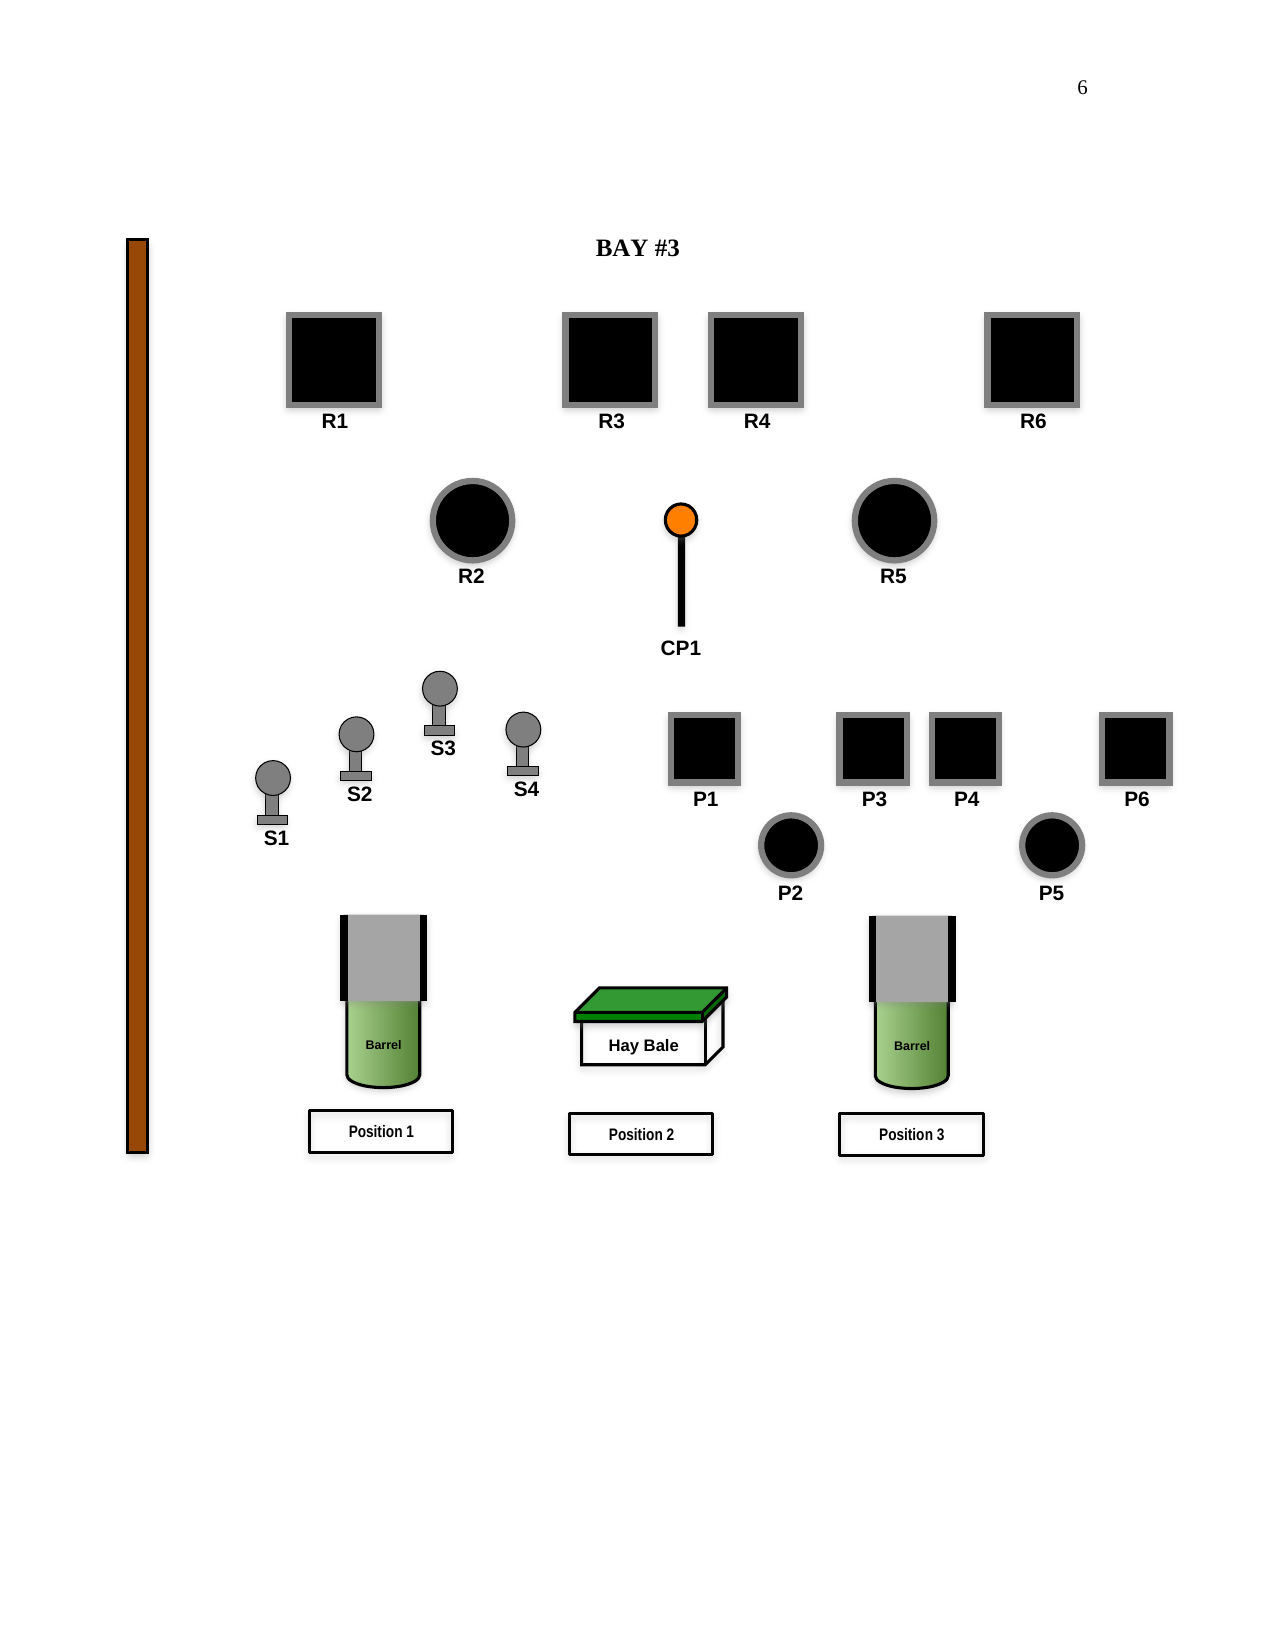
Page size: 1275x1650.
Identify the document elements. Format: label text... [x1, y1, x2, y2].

text BAY #3 [187, 233, 1087, 262]
